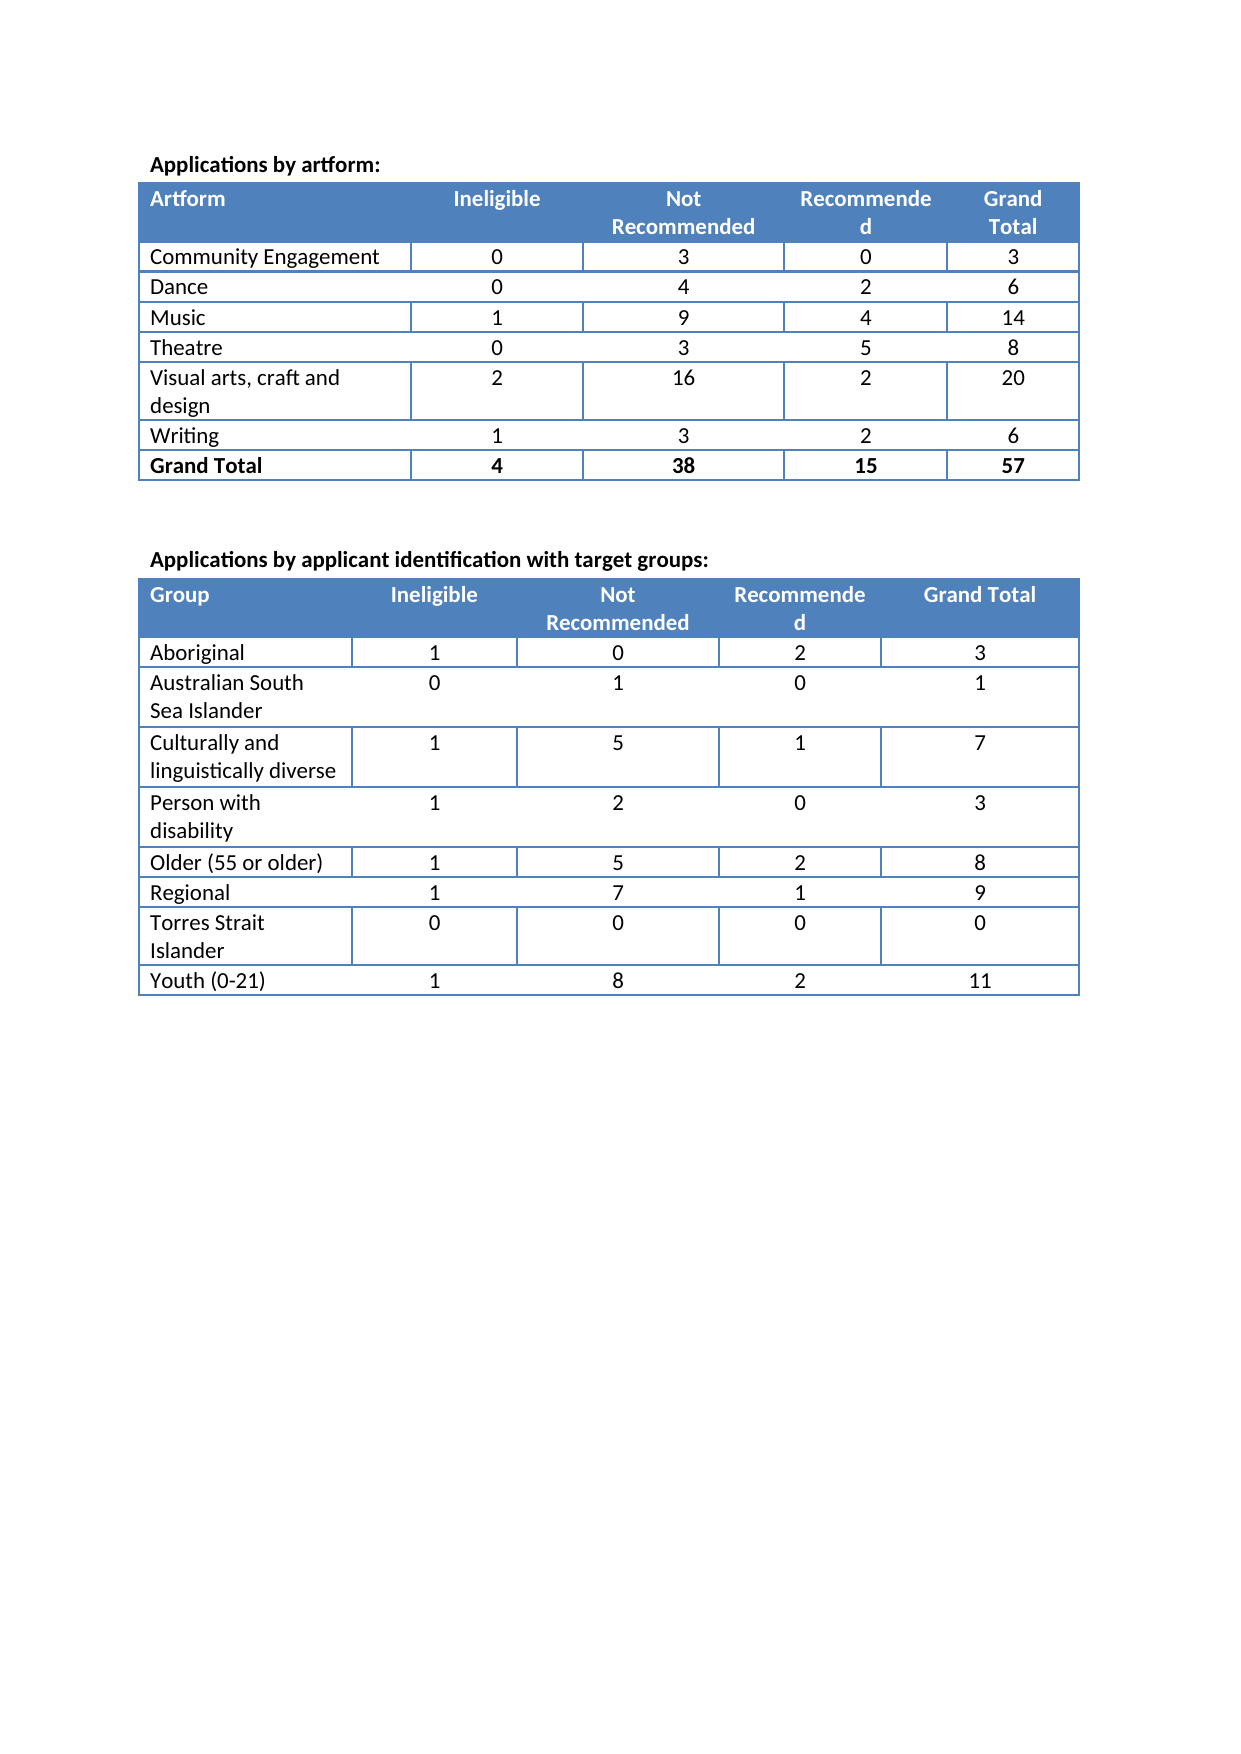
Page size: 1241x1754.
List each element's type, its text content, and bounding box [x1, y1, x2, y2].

table_cell Theatre [140, 333, 411, 361]
table_header Grand Total [947, 184, 1078, 240]
table_cell 1 [352, 966, 517, 994]
table_cell 2 [719, 966, 881, 994]
table_cell Dance [140, 273, 411, 301]
table_cell Music [140, 303, 410, 331]
table_cell 1 [411, 421, 583, 449]
table_cell 4 [583, 273, 784, 301]
table_cell 1 [352, 788, 517, 846]
table_cell 3 [882, 638, 1078, 666]
table_header Group [140, 580, 352, 636]
table_cell 0 [518, 638, 718, 666]
table_cell 0 [719, 668, 881, 726]
table_cell 2 [720, 638, 880, 666]
table_cell 0 [720, 908, 880, 964]
table_cell 1 [720, 728, 880, 786]
table_cell 6 [947, 273, 1078, 301]
table_cell 1 [412, 303, 582, 331]
table_cell 5 [784, 333, 947, 361]
table_cell Community Engagement [140, 243, 410, 270]
table_cell 2 [412, 363, 582, 419]
table_cell 0 [785, 243, 946, 270]
table_cell 0 [882, 908, 1078, 964]
table_cell 1 [517, 668, 719, 726]
table_cell 4 [785, 303, 946, 331]
text Applications by artform: [150, 150, 1090, 178]
table_cell 3 [881, 788, 1078, 846]
table_cell 3 [584, 243, 783, 270]
table_header Not Recommended [517, 580, 719, 636]
table_cell 0 [412, 243, 582, 270]
table_cell 1 [353, 638, 516, 666]
table_cell 2 [720, 848, 880, 876]
table_header Recommended [719, 580, 881, 636]
table_cell 1 [719, 878, 881, 906]
table_cell 8 [517, 966, 719, 994]
table_cell 0 [353, 908, 516, 964]
table_cell 1 [881, 668, 1078, 726]
table_header Ineligible [411, 184, 583, 240]
table_cell Older (55 or older) [140, 848, 351, 876]
table_header Ineligible [352, 580, 517, 636]
table_cell 20 [948, 363, 1078, 419]
table_cell 7 [517, 878, 719, 906]
table_cell 57 [948, 451, 1078, 479]
table_cell 3 [583, 333, 784, 361]
table_cell Culturally and linguistically diverse [140, 728, 351, 786]
table_cell 15 [785, 451, 946, 479]
table_cell 5 [518, 728, 718, 786]
table_cell Writing [140, 421, 411, 449]
table_cell Australian South Sea Islander [140, 668, 352, 726]
table_cell 16 [584, 363, 783, 419]
table_header Not Recommended [583, 184, 784, 240]
table_cell 2 [517, 788, 719, 846]
table_cell 4 [412, 451, 582, 479]
table_header Artform [140, 184, 411, 240]
table_cell Torres Strait Islander [140, 908, 351, 964]
table_header Grand Total [881, 580, 1078, 636]
table_cell 0 [719, 788, 881, 846]
table_cell 14 [948, 303, 1078, 331]
table_cell 11 [881, 966, 1078, 994]
table_cell Grand Total [140, 451, 410, 479]
table_cell 6 [947, 421, 1078, 449]
table_cell 7 [882, 728, 1078, 786]
table_cell 5 [518, 848, 718, 876]
table_cell 1 [353, 848, 516, 876]
table_cell 2 [784, 421, 947, 449]
table_cell 8 [947, 333, 1078, 361]
text Applications by applicant identification with target groups: [150, 546, 1090, 573]
table_cell Person with disability [140, 788, 352, 846]
table_cell 1 [352, 878, 517, 906]
table_cell 0 [411, 273, 583, 301]
table_cell 3 [583, 421, 784, 449]
table_cell Regional [140, 878, 352, 906]
table_cell 2 [785, 363, 946, 419]
table_cell Visual arts, craft and design [140, 363, 410, 419]
table_cell 0 [352, 668, 517, 726]
table_cell 0 [411, 333, 583, 361]
table_cell 9 [881, 878, 1078, 906]
table_cell Youth (0-21) [140, 966, 352, 994]
table_cell 9 [584, 303, 783, 331]
table_cell 38 [584, 451, 783, 479]
table_cell 1 [353, 728, 516, 786]
table_cell Aboriginal [140, 638, 351, 666]
table_header Recommended [784, 184, 947, 240]
table_cell 2 [784, 273, 947, 301]
table_cell 0 [518, 908, 718, 964]
table_cell 8 [882, 848, 1078, 876]
table_cell 3 [948, 243, 1078, 270]
